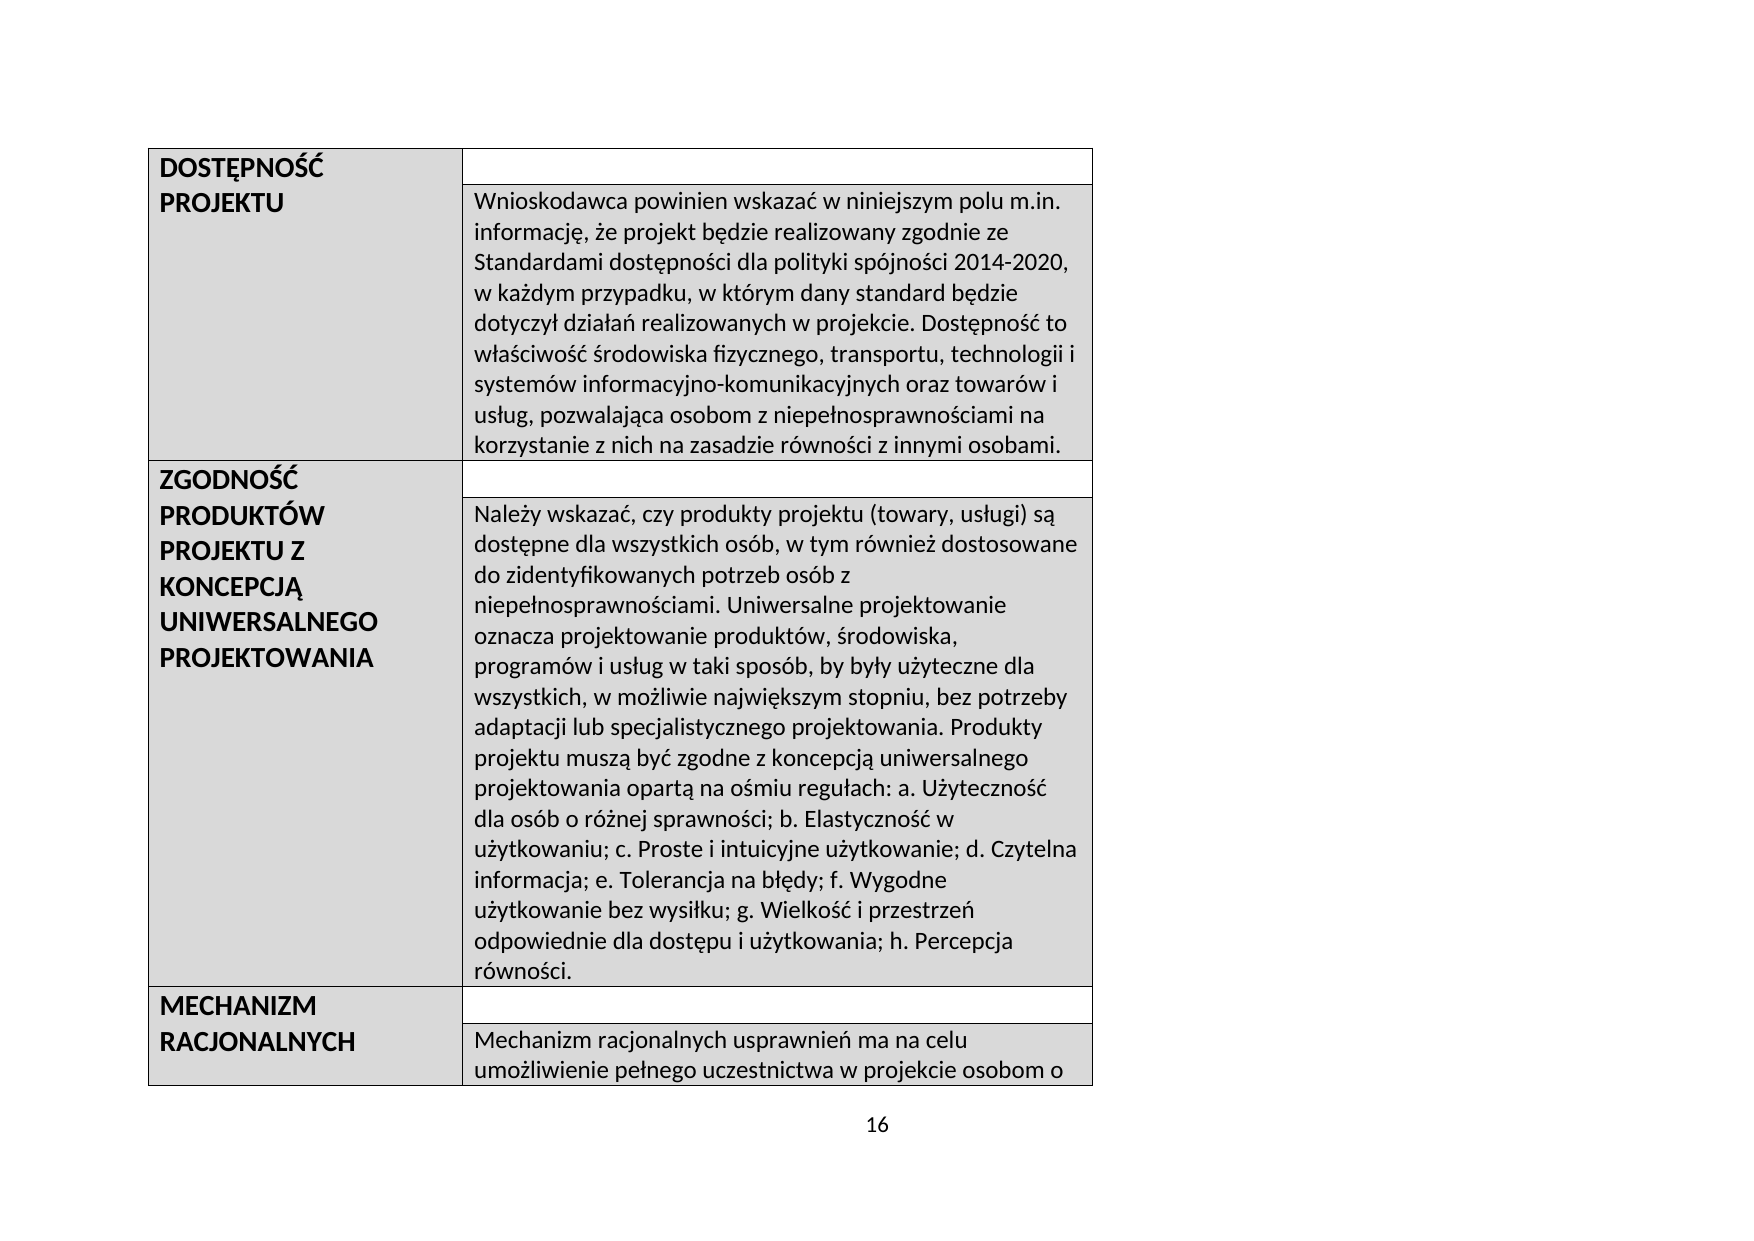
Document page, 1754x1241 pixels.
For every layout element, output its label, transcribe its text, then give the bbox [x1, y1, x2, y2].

table_cell [463, 987, 1092, 1023]
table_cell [463, 1024, 1092, 1085]
table_header DOSTĘPNOŚĆ PROJEKTU [149, 149, 462, 460]
table_cell Wnioskodawca powinien wskazać w niniejszym polu m.in. informację, że projekt będzie realizowany zgodnie ze Standardami dostępności dla polityki spójności 2014-2020, w każdym przypadku, w którym dany standard będzie dotyczył działań realizowanych w projekcie. Dostępność to właściwość środowiska fizycznego, transportu, technologii i systemów informacyjno-komunikacyjnych oraz towarów i usług, pozwalająca osobom z niepełnosprawnościami na korzystanie z nich na zasadzie równości z innymi osobami. [463, 185, 1092, 460]
table_cell ZGODNOŚĆ PRODUKTÓW PROJEKTU Z KONCEPCJĄ UNIWERSALNEGO PROJEKTOWANIA [149, 461, 462, 986]
table_cell MECHANIZM RACJONALNYCH USPRAWNIEŃ [149, 987, 462, 1085]
table_header [463, 149, 1092, 184]
table_cell Należy wskazać, czy produkty projektu (towary, usługi) są dostępne dla wszystkich osób, w tym również dostosowane do zidentyfikowanych potrzeb osób z niepełnosprawnościami. Uniwersalne projektowanie oznacza projektowanie produktów, środowiska, programów i usług w taki sposób, by były użyteczne dla wszystkich, w możliwie największym stopniu, bez potrzeby adaptacji lub specjalistycznego projektowania. Produkty projektu muszą być zgodne z koncepcją uniwersalnego projektowania opartą na ośmiu regułach: a. Użyteczność dla osób o różnej sprawności; b. Elastyczność w użytkowaniu; c. Proste i intuicyjne użytkowanie; d. Czytelna informacja; e. Tolerancja na błędy; f. Wygodne użytkowanie bez wysiłku; g. Wielkość i przestrzeń odpowiednie dla dostępu i użytkowania; h. Percepcja równości. [463, 498, 1092, 986]
table_cell [463, 461, 1092, 497]
